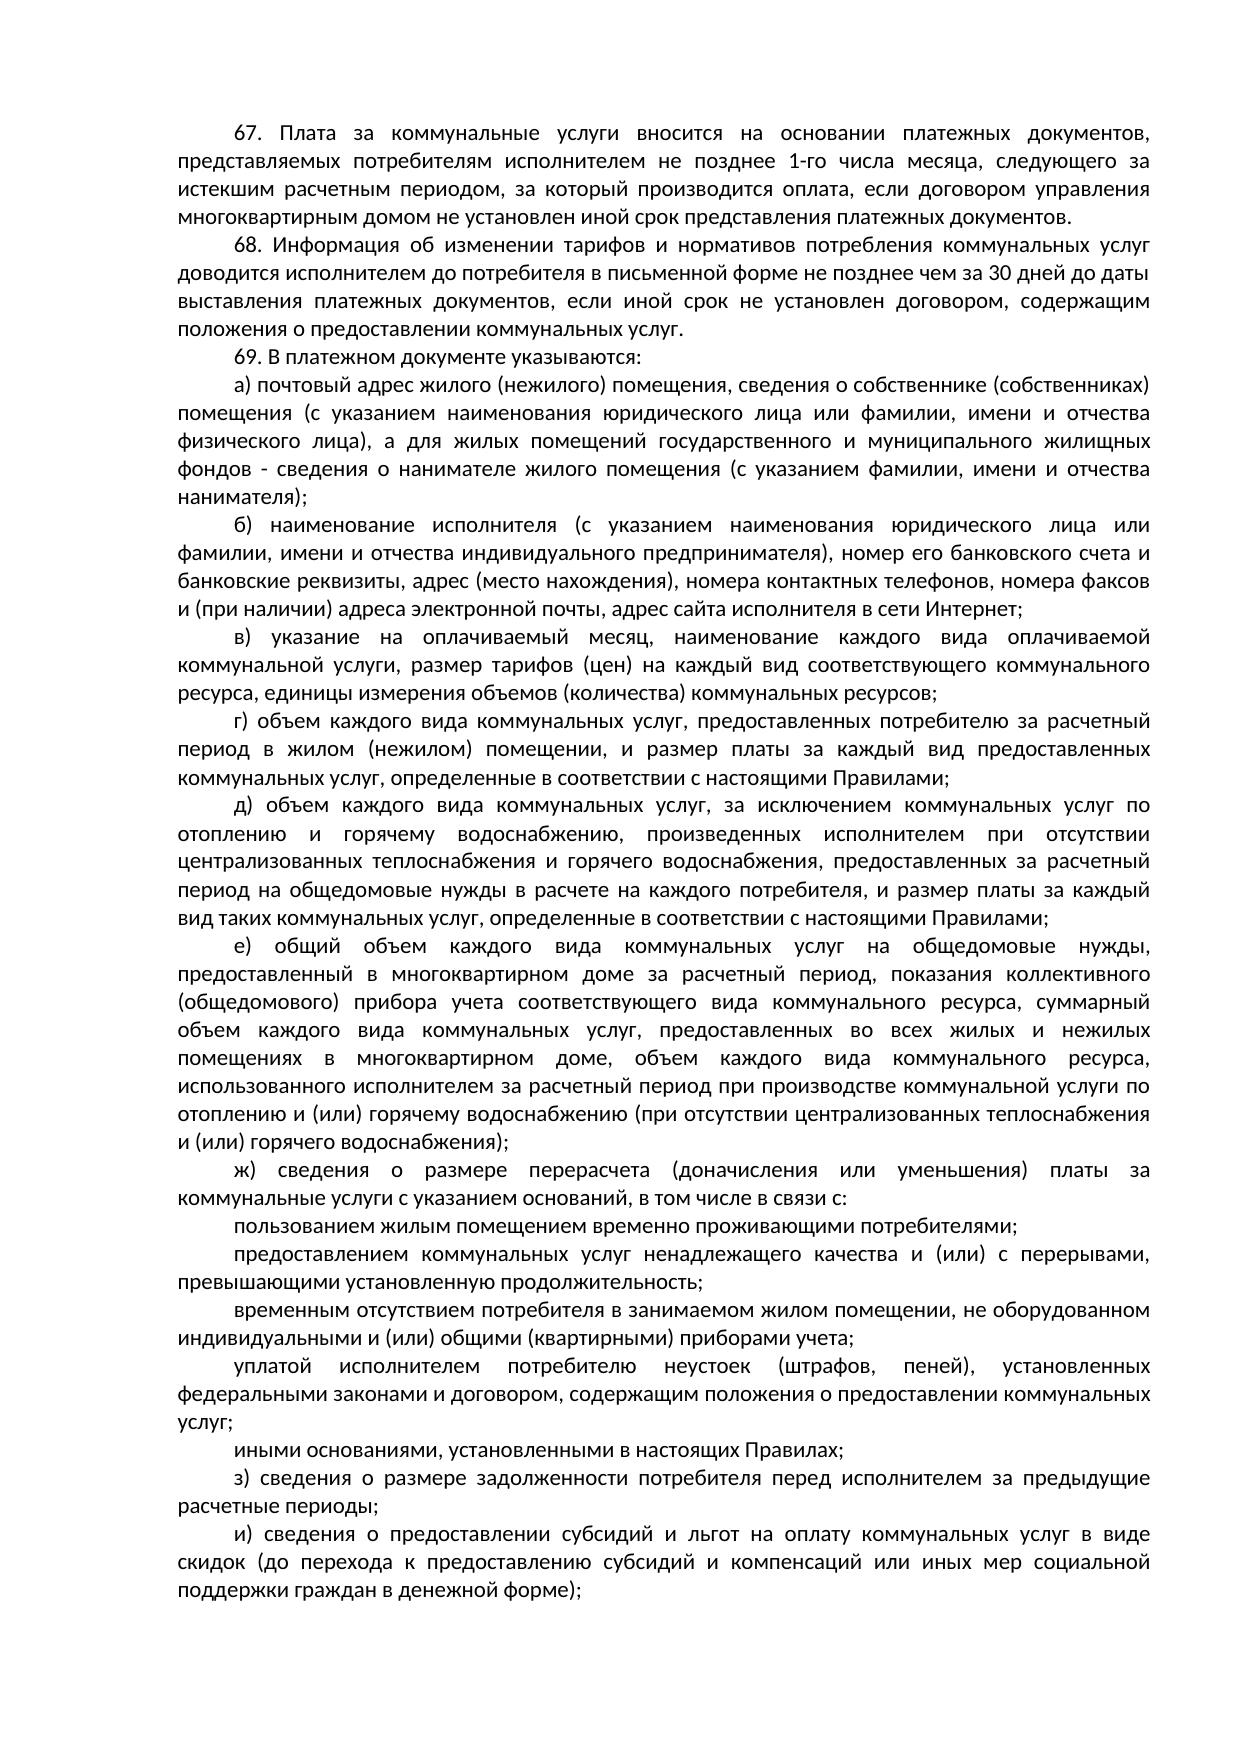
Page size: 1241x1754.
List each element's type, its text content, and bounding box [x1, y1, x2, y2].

text з) сведения о размере задолженности потребителя перед исполнителем за предыдущие расчетные периоды; [177, 1463, 1152, 1519]
text б) наименование исполнителя (с указанием наименования юридического лица или фамилии, имени и отчества индивидуального предпринимателя), номер его банковского счета и банковские реквизиты, адрес (место нахождения), номера контактных телефонов, номера факсов и (при наличии) адреса электронной почты, адрес сайта исполнителя в сети Интернет; [177, 510, 1152, 622]
text 68. Информация об изменении тарифов и нормативов потребления коммунальных услуг доводится исполнителем до потребителя в письменной форме не позднее чем за 30 дней до даты выставления платежных документов, если иной срок не установлен договором, содержащим положения о предоставлении коммунальных услуг. [177, 230, 1152, 342]
text в) указание на оплачиваемый месяц, наименование каждого вида оплачиваемой коммунальной услуги, размер тарифов (цен) на каждый вид соответствующего коммунального ресурса, единицы измерения объемов (количества) коммунальных ресурсов; [177, 622, 1152, 707]
text пользованием жилым помещением временно проживающими потребителями; [177, 1211, 1152, 1239]
text 69. В платежном документе указываются: [177, 342, 1152, 370]
text а) почтовый адрес жилого (нежилого) помещения, сведения о собственнике (собственниках) помещения (с указанием наименования юридического лица или фамилии, имени и отчества физического лица), а для жилых помещений государственного и муниципального жилищных фондов - сведения о нанимателе жилого помещения (с указанием фамилии, имени и отчества нанимателя); [177, 370, 1152, 510]
text ж) сведения о размере перерасчета (доначисления или уменьшения) платы за коммунальные услуги с указанием оснований, в том числе в связи с: [177, 1155, 1152, 1211]
text предоставлением коммунальных услуг ненадлежащего качества и (или) с перерывами, превышающими установленную продолжительность; [177, 1239, 1152, 1295]
text уплатой исполнителем потребителю неустоек (штрафов, пеней), установленных федеральными законами и договором, содержащим положения о предоставлении коммунальных услуг; [177, 1351, 1152, 1435]
text и) сведения о предоставлении субсидий и льгот на оплату коммунальных услуг в виде скидок (до перехода к предоставлению субсидий и компенсаций или иных мер социальной поддержки граждан в денежной форме); [177, 1519, 1152, 1603]
text г) объем каждого вида коммунальных услуг, предоставленных потребителю за расчетный период в жилом (нежилом) помещении, и размер платы за каждый вид предоставленных коммунальных услуг, определенные в соответствии с настоящими Правилами; [177, 707, 1152, 791]
text е) общий объем каждого вида коммунальных услуг на общедомовые нужды, предоставленный в многоквартирном доме за расчетный период, показания коллективного (общедомового) прибора учета соответствующего вида коммунального ресурса, суммарный объем каждого вида коммунальных услуг, предоставленных во всех жилых и нежилых помещениях в многоквартирном доме, объем каждого вида коммунального ресурса, использованного исполнителем за расчетный период при производстве коммунальной услуги по отоплению и (или) горячему водоснабжению (при отсутствии централизованных теплоснабжения и (или) горячего водоснабжения); [177, 931, 1152, 1155]
text иными основаниями, установленными в настоящих Правилах; [177, 1435, 1152, 1463]
text д) объем каждого вида коммунальных услуг, за исключением коммунальных услуг по отоплению и горячему водоснабжению, произведенных исполнителем при отсутствии централизованных теплоснабжения и горячего водоснабжения, предоставленных за расчетный период на общедомовые нужды в расчете на каждого потребителя, и размер платы за каждый вид таких коммунальных услуг, определенные в соответствии с настоящими Правилами; [177, 791, 1152, 931]
text 67. Плата за коммунальные услуги вносится на основании платежных документов, представляемых потребителям исполнителем не позднее 1-го числа месяца, следующего за истекшим расчетным периодом, за который производится оплата, если договором управления многоквартирным домом не установлен иной срок представления платежных документов. [177, 118, 1152, 230]
text временным отсутствием потребителя в занимаемом жилом помещении, не оборудованном индивидуальными и (или) общими (квартирными) приборами учета; [177, 1295, 1152, 1351]
